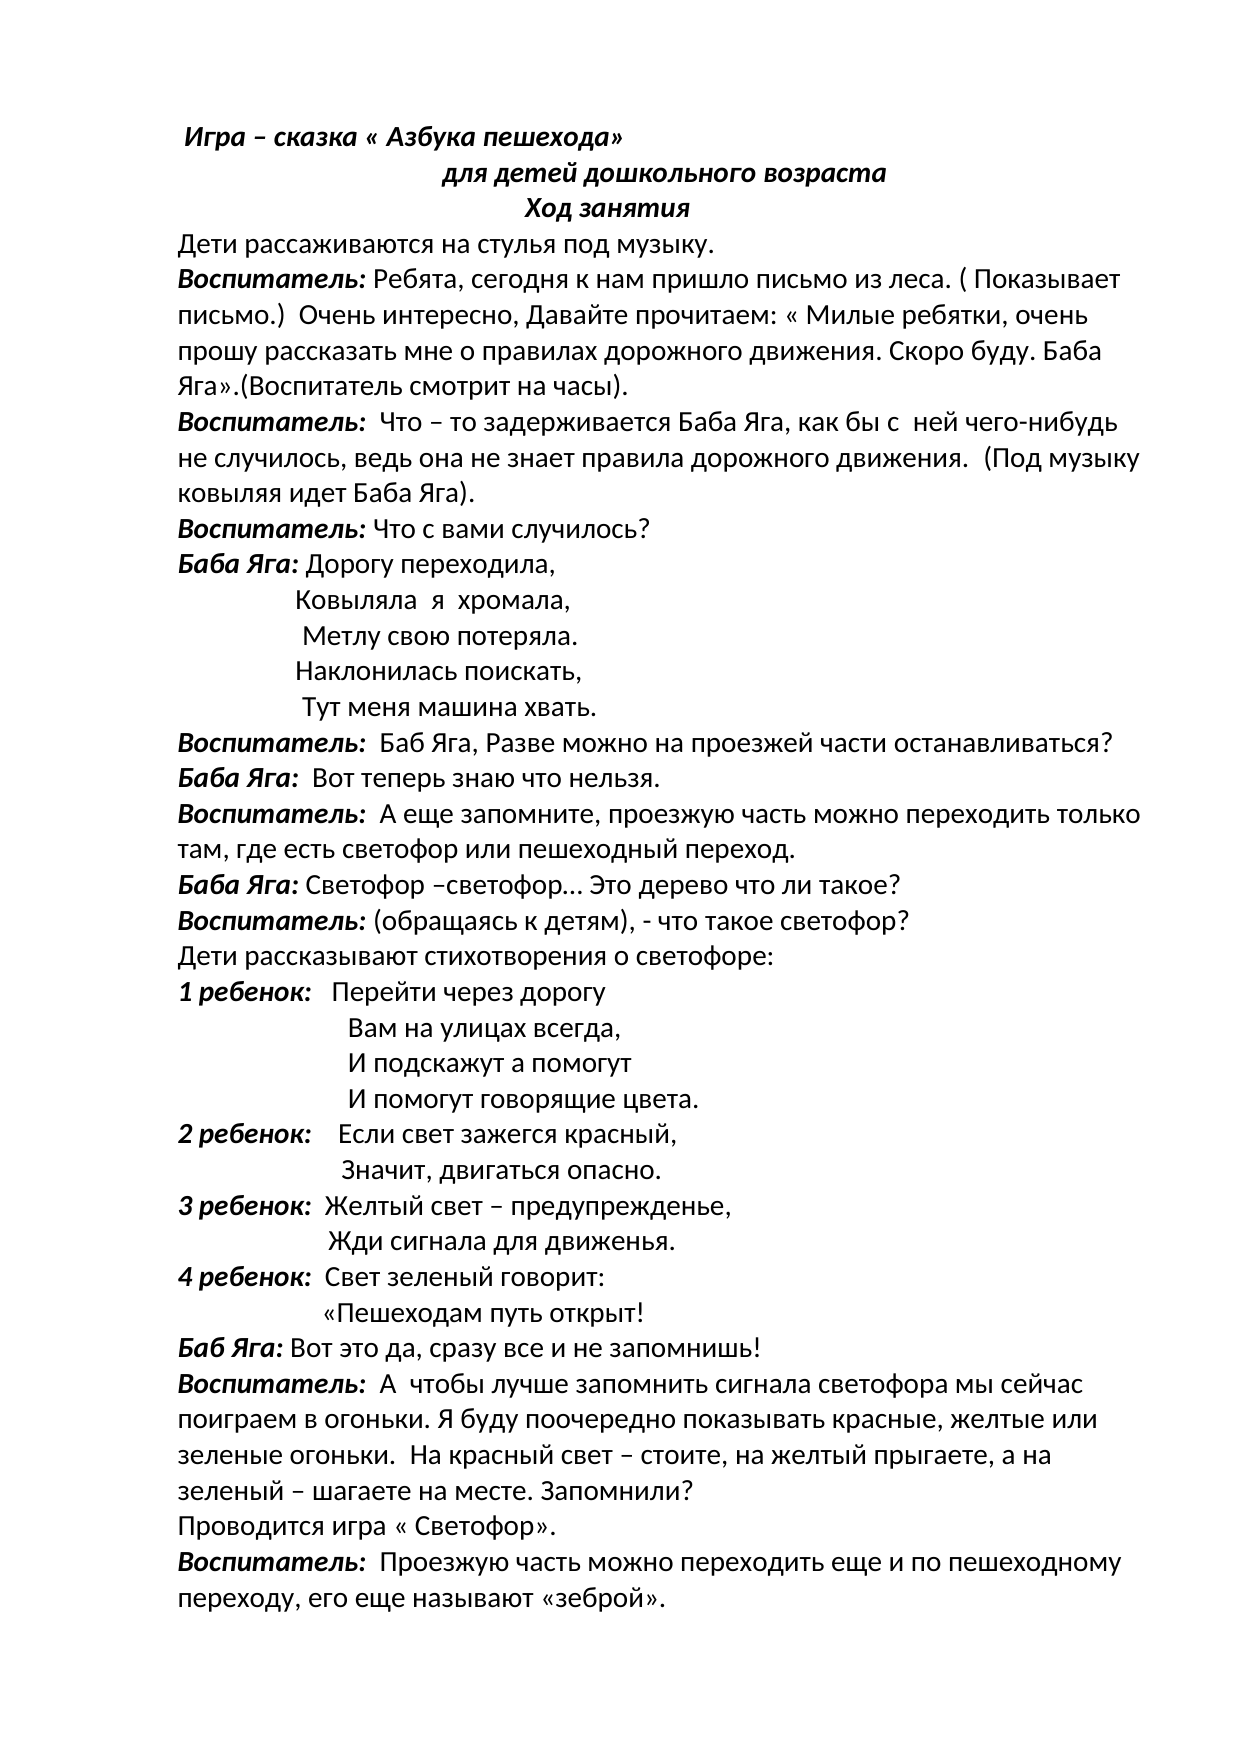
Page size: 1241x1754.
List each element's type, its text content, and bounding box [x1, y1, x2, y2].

text Дети рассаживаются на стулья под музыку. [177, 225, 1152, 261]
text Дети рассказывают стихотворения о светофоре: [177, 937, 1152, 973]
text Воспитатель: А чтобы лучше запомнить сигнала светофора мы сейчас поиграем в огоньки. Я буду поочередно показывать красные, желтые или зеленые огоньки. На красный свет – стоите, на желтый прыгаете, а на зеленый – шагаете на месте. Запомнили? [177, 1365, 1152, 1507]
text Воспитатель: Ребята, сегодня к нам пришло письмо из леса. ( Показывает письмо.) Очень интересно, Давайте прочитаем: « Милые ребятки, очень прошу рассказать мне о правилах дорожного движения. Скоро буду. Баба Яга».(Воспитатель смотрит на часы). [177, 261, 1152, 403]
text для детей дошкольного возраста [177, 154, 1152, 189]
text 1 ребенок: Перейти через дорогу [177, 973, 1152, 1009]
text Баб Яга: Вот это да, сразу все и не запомнишь! [177, 1329, 1152, 1365]
text Воспитатель: (обращаясь к детям), - что такое светофор? [177, 902, 1152, 937]
text 3 ребенок: Желтый свет – предупрежденье, [177, 1187, 1152, 1222]
text 4 ребенок: Свет зеленый говорит: [177, 1258, 1152, 1294]
text Игра – сказка « Азбука пешехода» [177, 118, 1152, 154]
text И подскажут а помогут [177, 1044, 1152, 1080]
text Баба Яга: Дорогу переходила, [177, 546, 1152, 581]
text Жди сигнала для движенья. [177, 1222, 1152, 1258]
text «Пешеходам путь открыт! [177, 1294, 1152, 1329]
text Метлу свою потеряла. [177, 617, 1152, 652]
text Баба Яга: Вот теперь знаю что нельзя. [177, 759, 1152, 795]
text Ковыляла я хромала, [177, 581, 1152, 617]
text Наклонилась поискать, [177, 652, 1152, 688]
text И помогут говорящие цвета. [177, 1080, 1152, 1116]
text Баба Яга: Светофор –светофор… Это дерево что ли такое? [177, 866, 1152, 902]
text Воспитатель: Что – то задерживается Баба Яга, как бы с ней чего-нибудь не случилось, ведь она не знает правила дорожного движения. (Под музыку ковыляя идет Баба Яга). [177, 403, 1152, 510]
text 2 ребенок: Если свет зажегся красный, [177, 1116, 1152, 1151]
text Воспитатель: Проезжую часть можно переходить еще и по пешеходному переходу, его еще называют «зеброй». [177, 1543, 1152, 1614]
text Тут меня машина хвать. [177, 688, 1152, 724]
text Воспитатель: Что с вами случилось? [177, 510, 1152, 546]
text Вам на улицах всегда, [177, 1009, 1152, 1044]
text Воспитатель: Баб Яга, Разве можно на проезжей части останавливаться? [177, 724, 1152, 759]
text Проводится игра « Светофор». [177, 1507, 1152, 1543]
text Воспитатель: А еще запомните, проезжую часть можно переходить только там, где есть светофор или пешеходный переход. [177, 795, 1152, 866]
text Ход занятия [177, 189, 1152, 225]
text Значит, двигаться опасно. [177, 1151, 1152, 1187]
